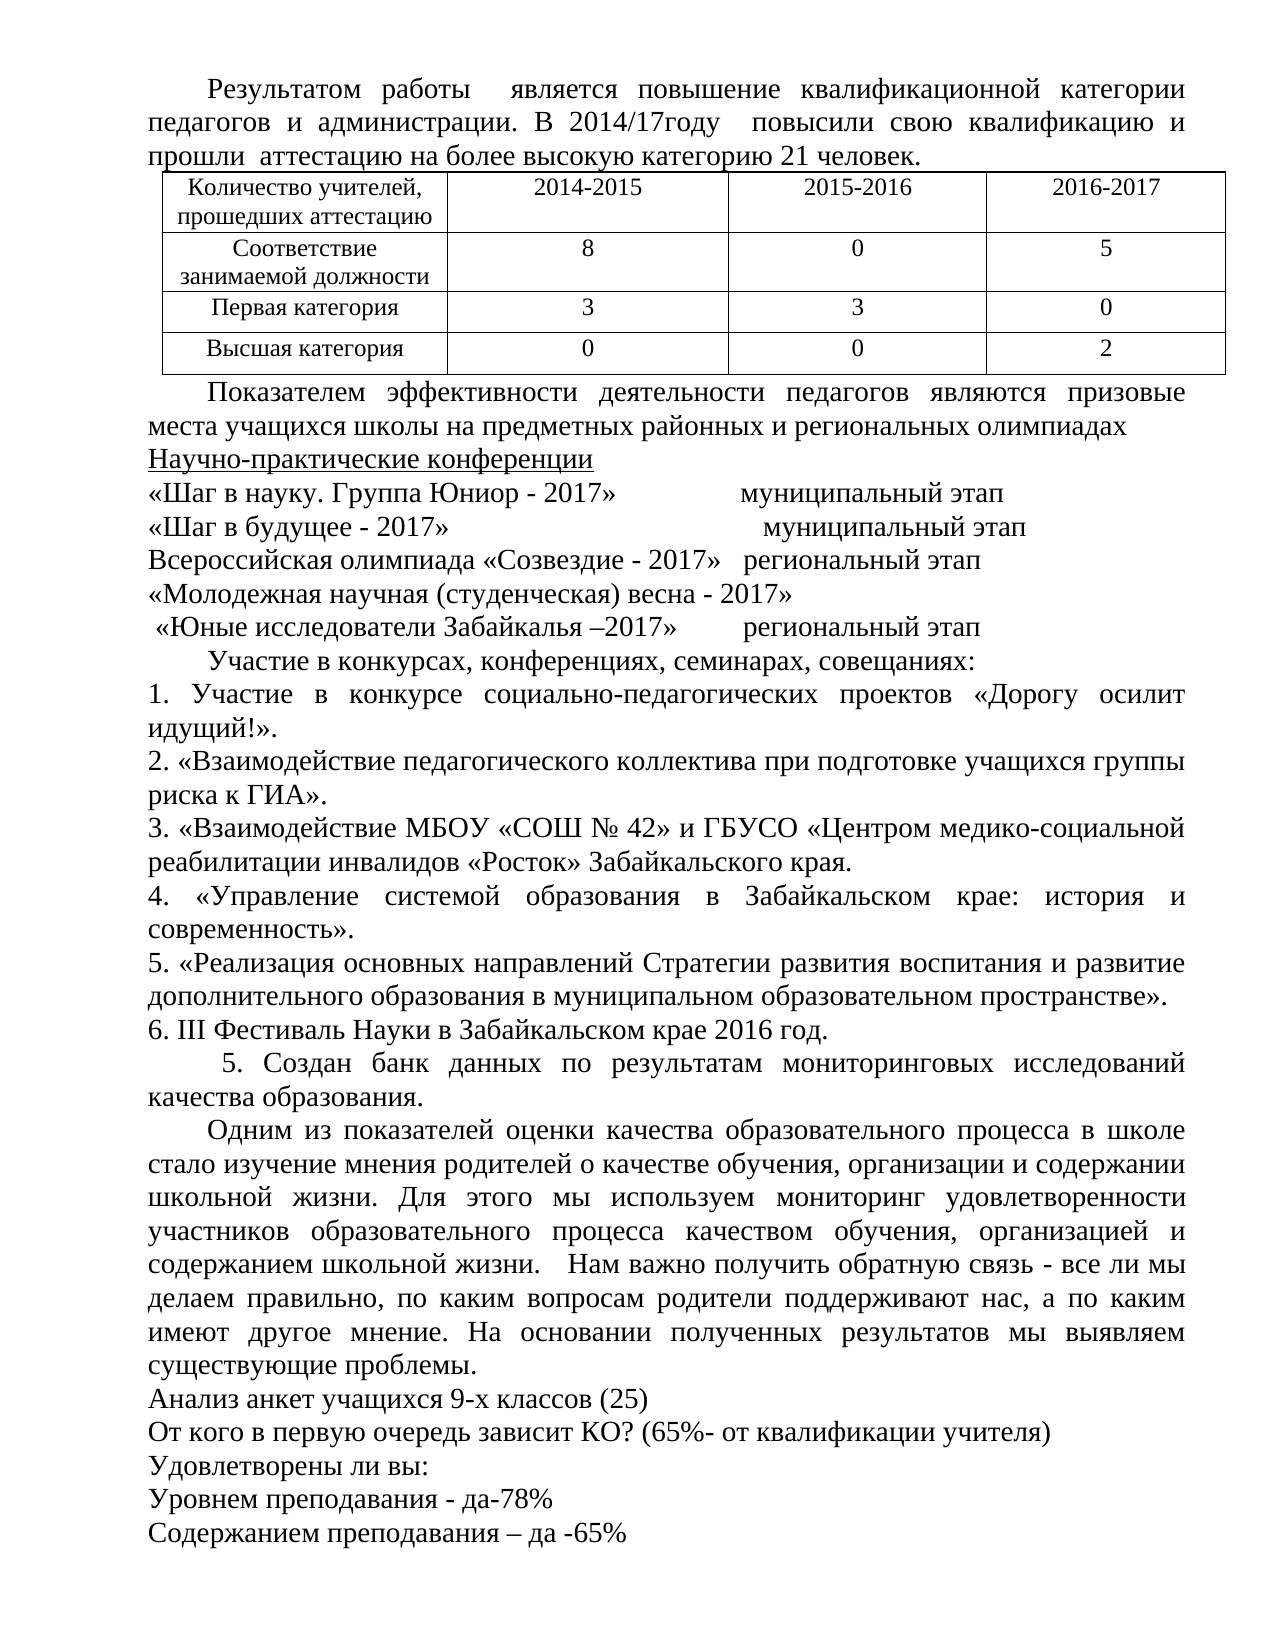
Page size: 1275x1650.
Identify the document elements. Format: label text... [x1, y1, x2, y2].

table_cell 0 [448, 333, 728, 373]
table_cell Первая категория [163, 292, 447, 332]
text Показателем эффективности деятельности педагогов являются призовые места учащихся школы на предметных районных и региональных олимпиадах [148, 374, 1186, 442]
text Содержанием преподавания – да -65% [148, 1515, 1186, 1548]
text Участие в конкурсах, конференциях, семинарах, совещаниях: [148, 643, 1186, 676]
text 5. «Реализация основных направлений Стратегии развития воспитания и развитие дополнительного образования в муниципальном образовательном пространстве». [148, 945, 1186, 1012]
table_cell Высшая категория [163, 333, 447, 373]
text От кого в первую очередь зависит КО? (65%- от квалификации учителя) [148, 1414, 1186, 1448]
text 5. Создан банк данных по результатам мониторинговых исследований качества образования. [148, 1045, 1186, 1112]
table_cell 0 [729, 233, 986, 291]
text «Шаг в науку. Группа Юниор - 2017» муниципальный этап [148, 475, 1186, 509]
table_cell 5 [987, 233, 1225, 291]
table_header 2016-2017 [987, 173, 1225, 232]
text Анализ анкет учащихся 9-х классов (25) [148, 1381, 1186, 1414]
text «Юные исследователи Забайкалья –2017» региональный этап [148, 609, 1186, 643]
table_cell Соответствие занимаемой должности [163, 233, 447, 291]
table_cell 0 [729, 333, 986, 373]
table_header 2014-2015 [448, 173, 728, 232]
table_cell 3 [729, 292, 986, 332]
text Научно-практические конференции [148, 442, 1186, 475]
table_header Количество учителей, прошедших аттестацию [163, 173, 447, 232]
text Одним из показателей оценки качества образовательного процесса в школе стало изучение мнения родителей о качестве обучения, организации и содержании школьной жизни. Для этого мы используем мониторинг удовлетворенности участников образовательного процесса качеством обучения, организацией и содержанием школьной жизни. Нам важно получить обратную связь - все ли мы делаем правильно, по каким вопросам родители поддерживают нас, а по каким имеют другое мнение. На основании полученных результатов мы выявляем существующие проблемы. [148, 1112, 1186, 1381]
text Результатом работы является повышение квалификационной категории педагогов и администрации. В 2014/17году повысили свою квалификацию и прошли аттестацию на более высокую категорию 21 человек. [148, 71, 1186, 171]
table_cell 3 [448, 292, 728, 332]
table_cell 2 [987, 333, 1225, 373]
table_cell 8 [448, 233, 728, 291]
text «Молодежная научная (студенческая) весна - 2017» [148, 576, 1186, 609]
text Удовлетворены ли вы: [148, 1448, 1186, 1481]
text «Шаг в будущее - 2017» муниципальный этап [148, 509, 1186, 542]
text Всероссийская олимпиада «Созвездие - 2017» региональный этап [148, 542, 1186, 576]
text 4. «Управление системой образования в Забайкальском крае: история и современность». [148, 878, 1186, 945]
text 6. III Фестиваль Науки в Забайкальском крае 2016 год. [148, 1012, 1186, 1045]
text 2. «Взаимодействие педагогического коллектива при подготовке учащихся группы риска к ГИА». [148, 743, 1186, 811]
text Уровнем преподавания - да-78% [148, 1481, 1186, 1515]
text 3. «Взаимодействие МБОУ «СОШ № 42» и ГБУСО «Центром медико-социальной реабилитации инвалидов «Росток» Забайкальского края. [148, 811, 1186, 878]
text 1. Участие в конкурсе социально-педагогических проектов «Дорогу осилит идущий!». [148, 676, 1186, 743]
table_header 2015-2016 [729, 173, 986, 232]
table_cell 0 [987, 292, 1225, 332]
